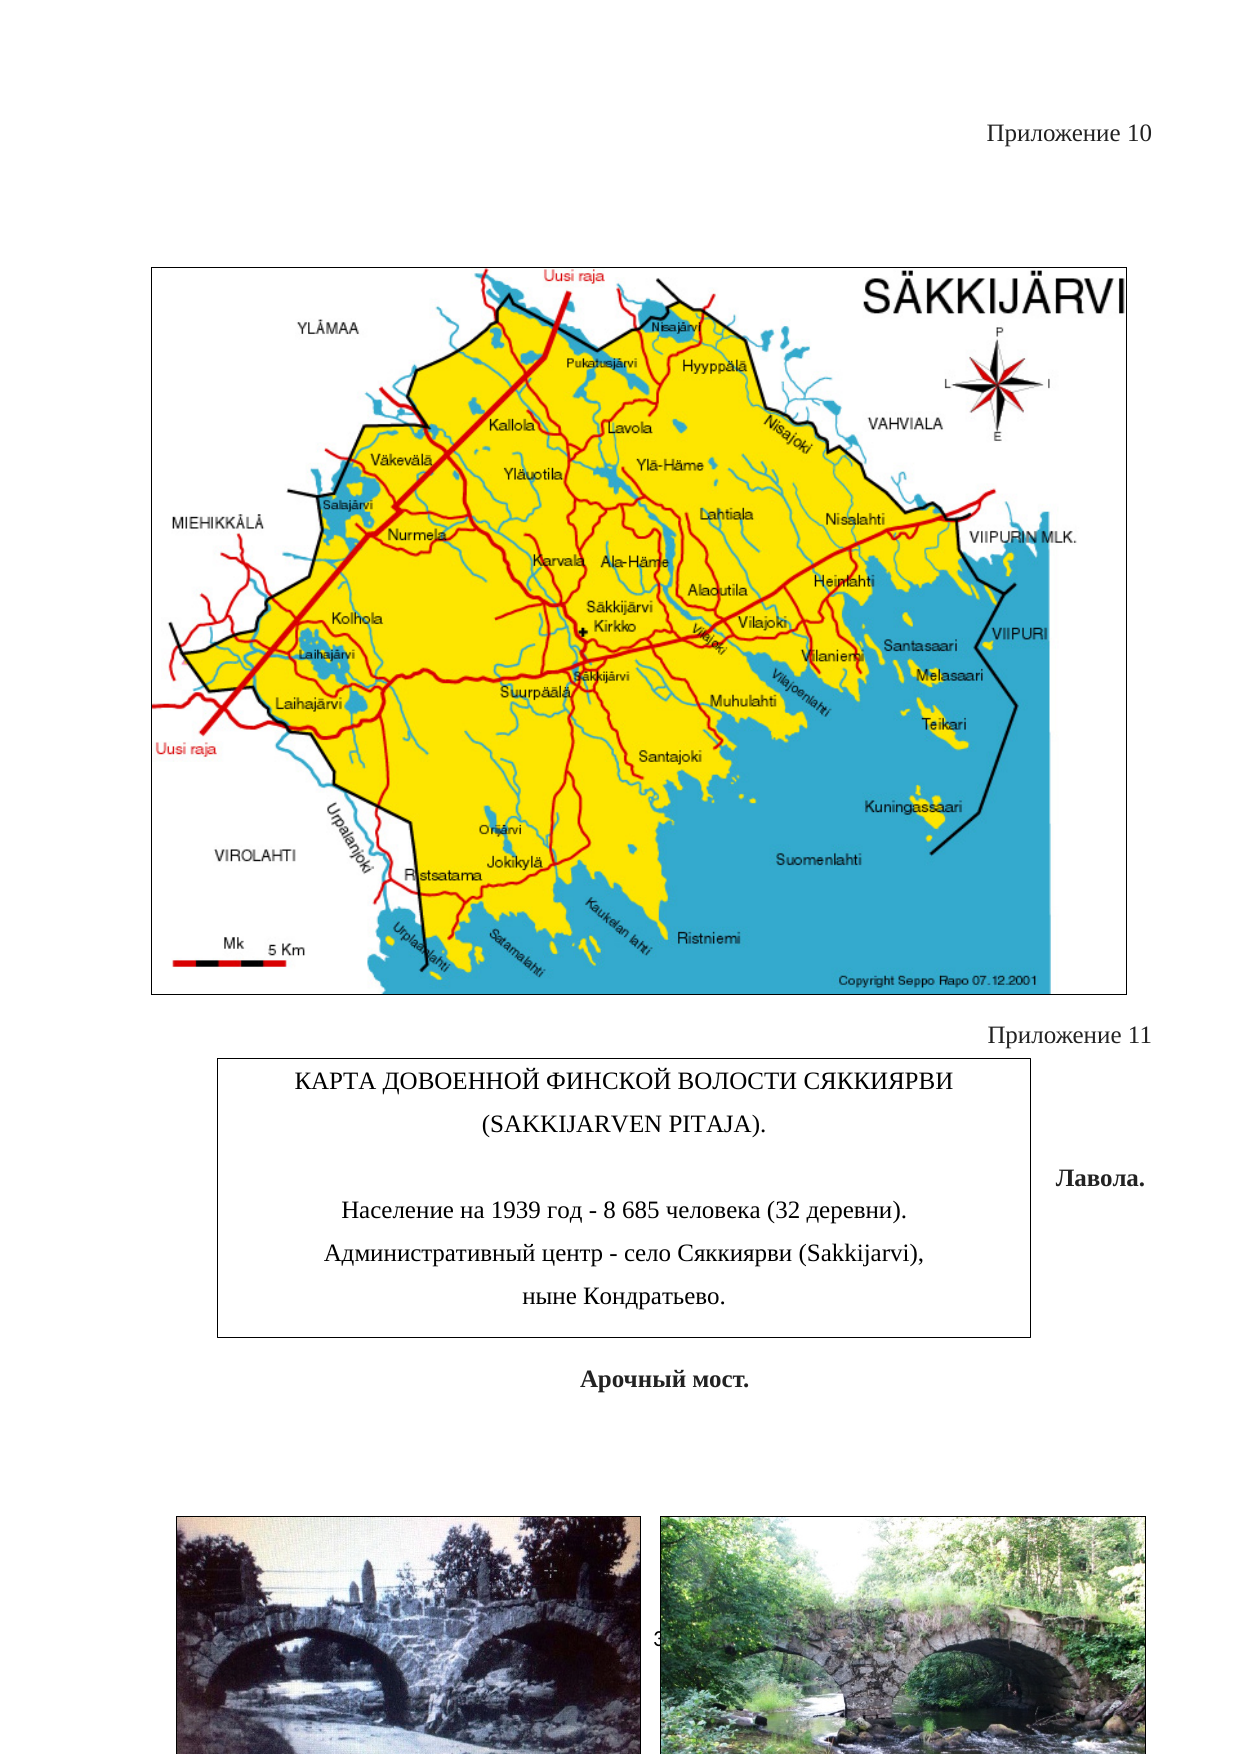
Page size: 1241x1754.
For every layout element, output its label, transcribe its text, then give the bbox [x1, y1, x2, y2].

text Лавола. Арочный мост. [177, 1163, 1152, 1393]
picture [152, 268, 1126, 994]
picture [177, 1517, 640, 1754]
text Приложение 10 [177, 118, 1152, 147]
text Приложение 11 [177, 926, 1152, 1049]
picture [661, 1517, 1145, 1754]
